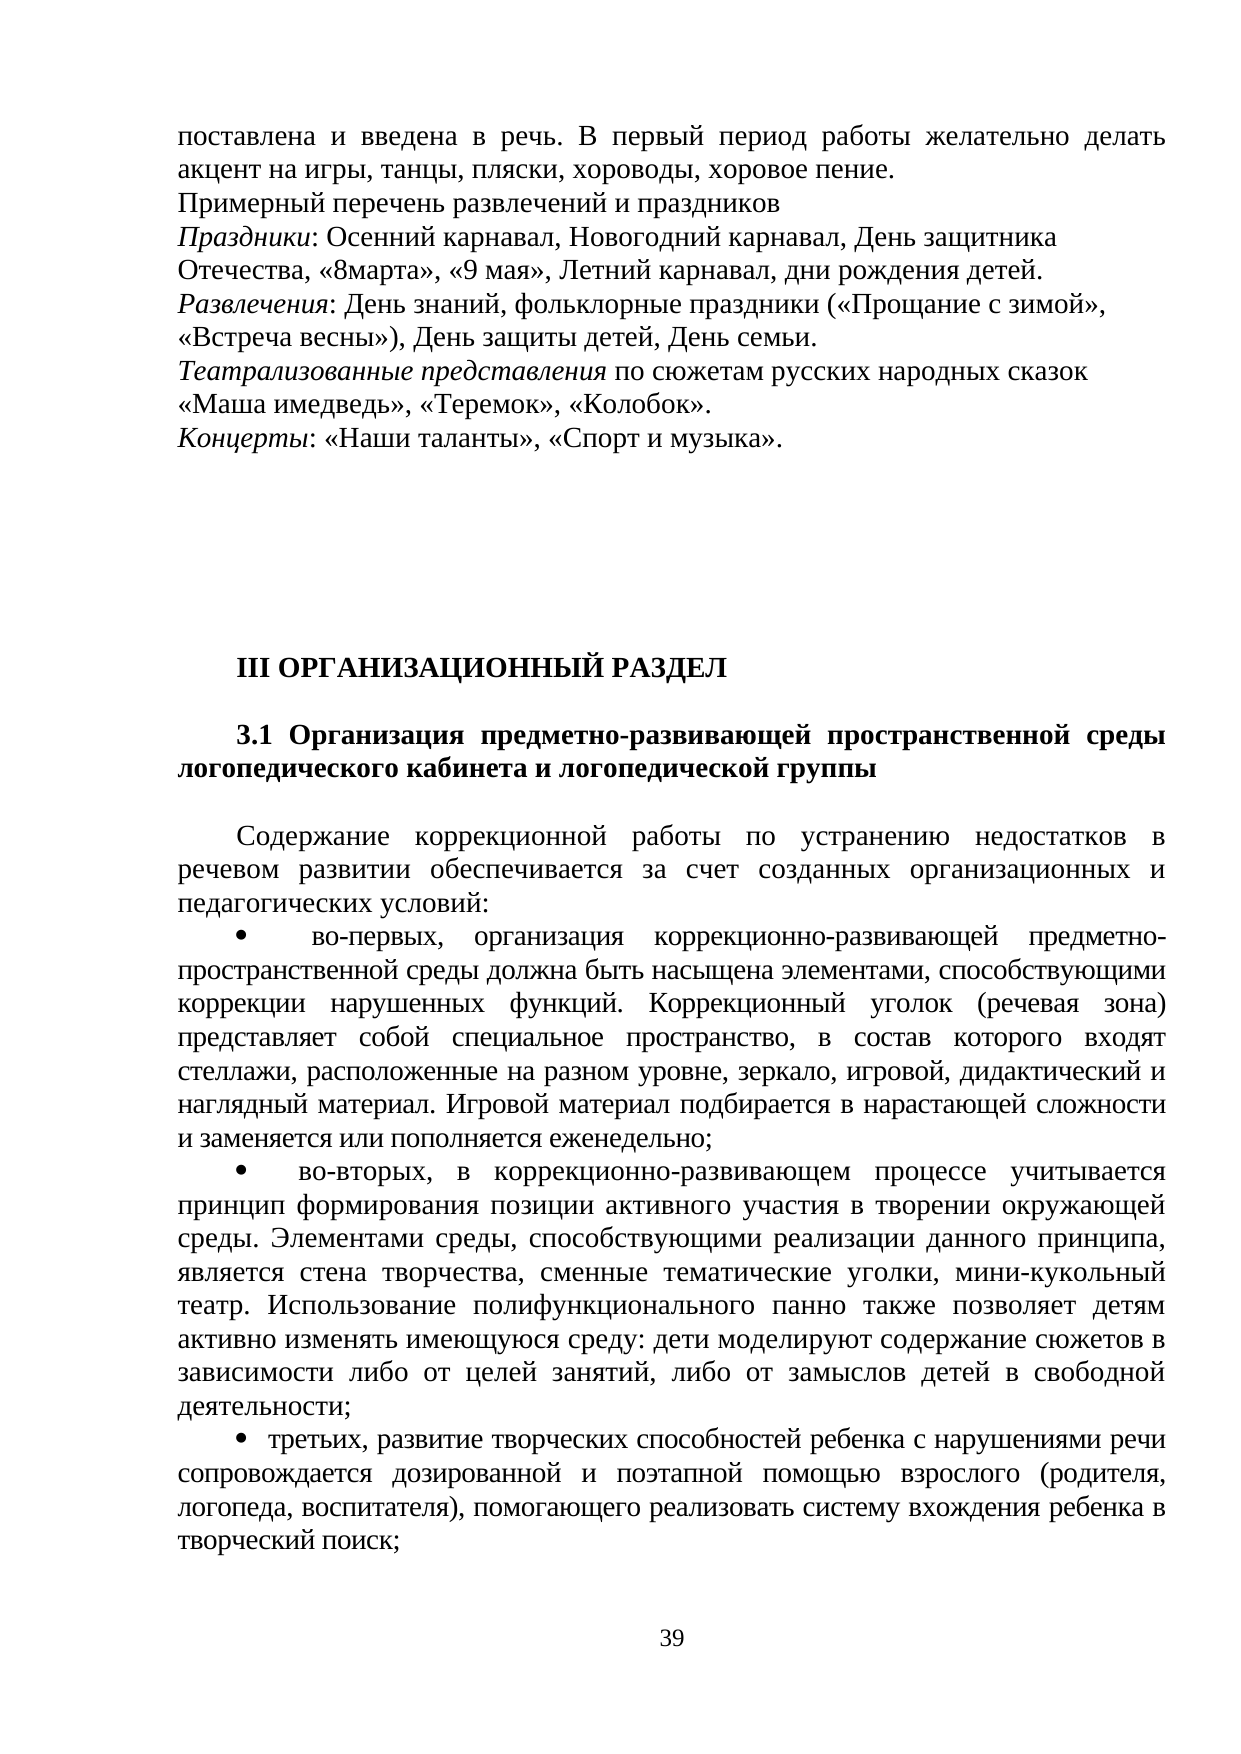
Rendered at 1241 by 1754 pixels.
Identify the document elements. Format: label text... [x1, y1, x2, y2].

text Праздники: Осенний карнавал, Новогодний карнавал, День защитника Отечества, «8марта», «9 мая», Летний карнавал, дни рождения детей. [177, 219, 1167, 286]
text Концерты: «Наши таланты», «Спорт и музыка». [177, 420, 1167, 453]
list третьих, развитие творческих способностей ребенка с нарушениями речи сопровождается дозированной и поэтапной помощью взрослого (родителя, логопеда, воспитателя), помогающего реализовать систему вхождения ребенка в творческий поиск; [177, 1422, 1167, 1556]
text III ОРГАНИЗАЦИОННЫЙ РАЗДЕЛ [177, 650, 1167, 683]
list во-вторых, в коррекционно-развивающем процессе учитывается принцип формирования позиции активного участия в творении окружающей среды. Элементами среды, способствующими реализации данного принципа, является стена творчества, сменные тематические уголки, мини-кукольный театр. Использование полифункционального панно также позволяет детям активно изменять имеющуюся среду: дети моделируют содержание сюжетов в зависимости либо от целей занятий, либо от замыслов детей в свободной деятельности; [177, 1153, 1167, 1422]
text Театрализованные представления по сюжетам русских народных сказок «Маша имедведь», «Теремок», «Колобок». [177, 353, 1167, 420]
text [177, 118, 1167, 185]
text Развлечения: День знаний, фольклорные праздники («Прощание с зимой», [177, 286, 1167, 319]
text Содержание коррекционной работы по устранению недостатков в речевом развитии обеспечивается за счет созданных организационных и педагогических условий: [177, 818, 1167, 918]
text Примерный перечень развлечений и праздников [177, 185, 1167, 219]
text «Встреча весны»), День защиты детей, День семьи. [177, 319, 1167, 353]
text 3.1 Организация предметно-развивающей пространственной среды логопедического кабинета и логопедической группы [177, 717, 1167, 784]
list во-первых, организация коррекционно-развивающей предметно-пространственной среды должна быть насыщена элементами, способствующими коррекции нарушенных функций. Коррекционный уголок (речевая зона) представляет собой специальное пространство, в состав которого входят стеллажи, расположенные на разном уровне, зеркало, игровой, дидактический и наглядный материал. Игровой материал подбирается в нарастающей сложности и заменяется или пополняется еженедельно; [177, 918, 1167, 1153]
